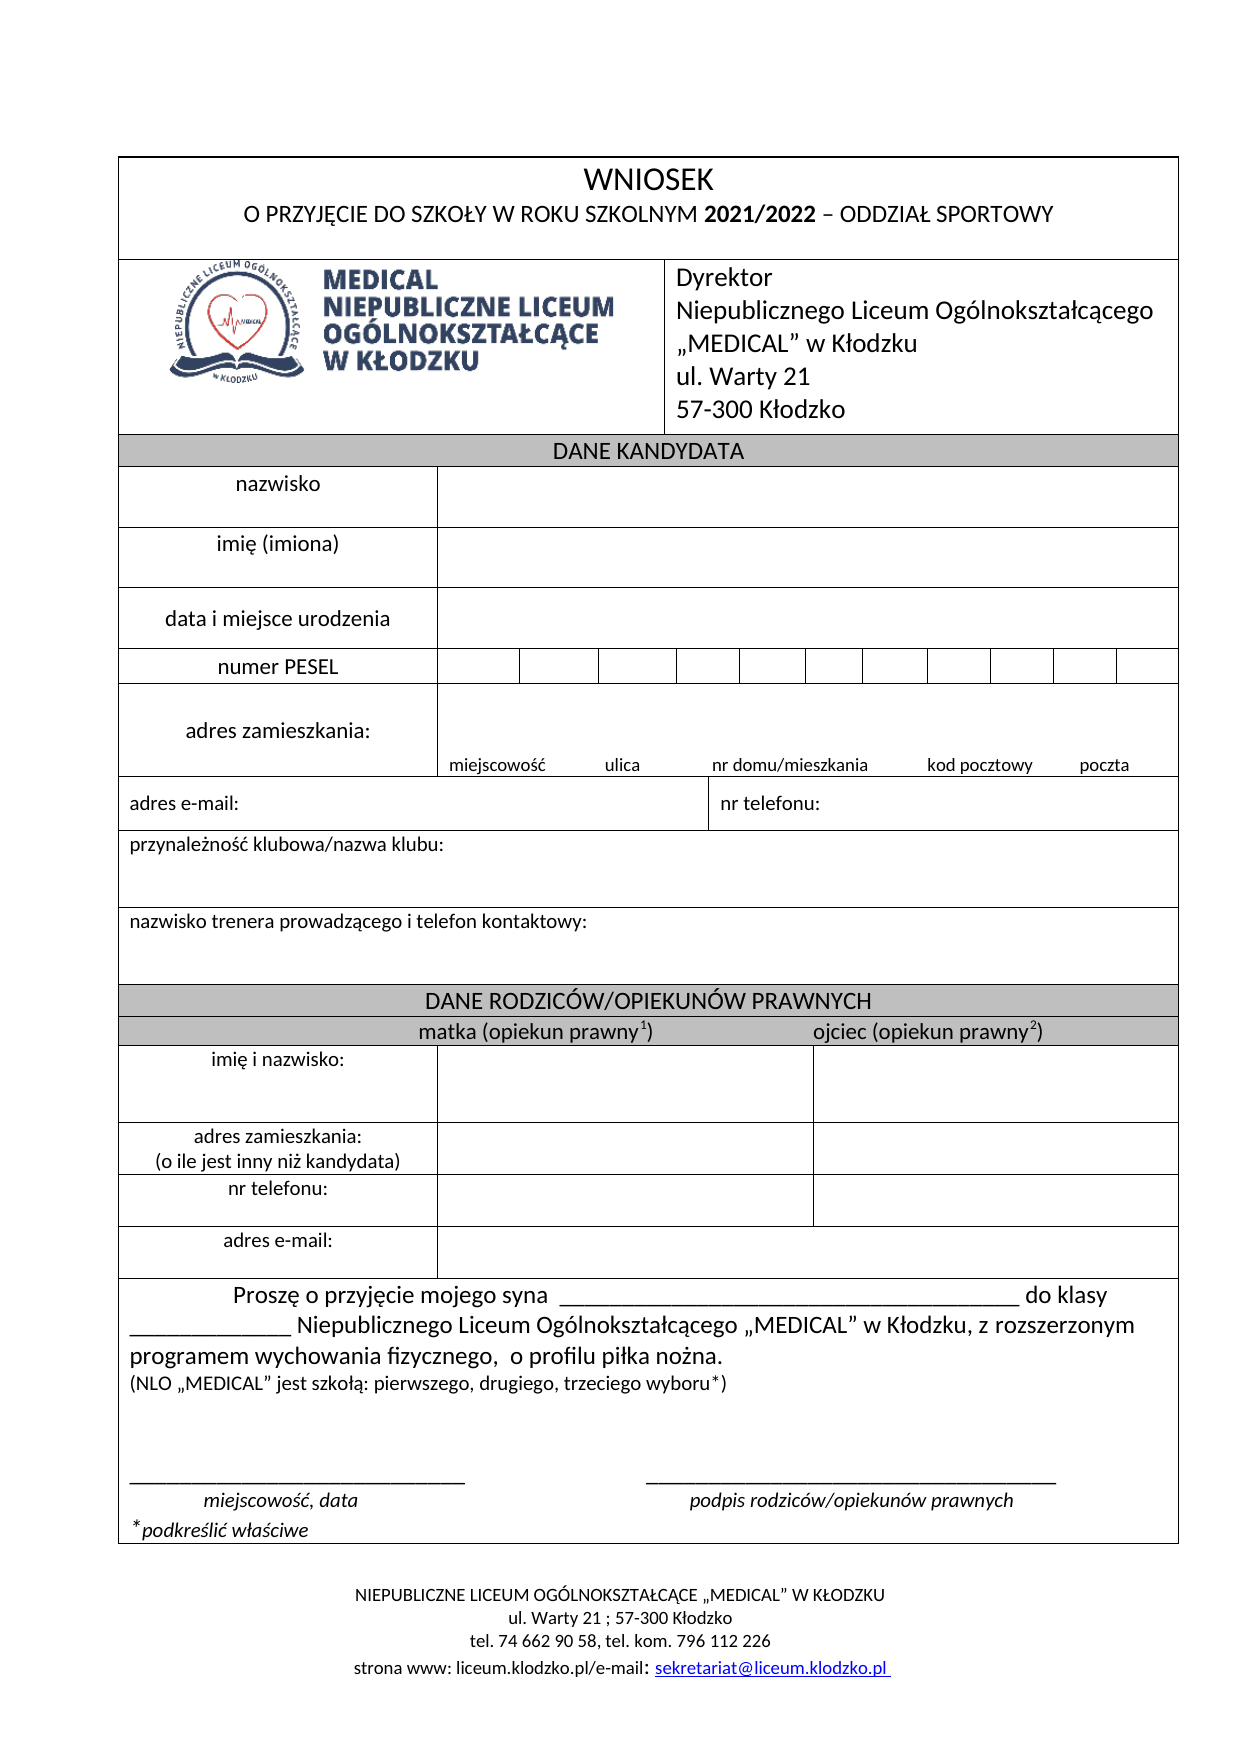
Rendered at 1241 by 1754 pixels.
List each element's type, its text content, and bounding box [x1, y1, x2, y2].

table_cell [814, 1123, 1178, 1174]
table_cell [520, 649, 598, 683]
table_cell DANE KANDYDATA [119, 435, 1178, 466]
table_cell adres e-mail: [119, 777, 708, 830]
table_cell adres zamieszkania: [119, 684, 437, 776]
table_cell imię (imiona) [119, 528, 437, 587]
table_cell [438, 1123, 813, 1174]
table_cell nazwisko [119, 467, 437, 527]
table_cell matka (opiekun prawny1) ojciec (opiekun prawny2) [119, 1017, 1178, 1045]
table_cell nr telefonu: [709, 777, 1178, 830]
table_cell [438, 528, 1178, 587]
table_cell przynależność klubowa/nazwa klubu: [119, 831, 1178, 907]
table_cell [928, 649, 990, 683]
table_cell [438, 1175, 813, 1226]
table_cell miejscowość ulica nr domu/mieszkania kod pocztowy poczta [438, 684, 1178, 776]
table_cell numer PESEL [119, 649, 437, 683]
table_cell [814, 1175, 1178, 1226]
picture [169, 260, 614, 383]
table_cell Dyrektor Niepublicznego Liceum Ogólnokształcącego „MEDICAL” w Kłodzku ul. Warty 21 57-300 Kłodzko [665, 260, 1178, 434]
table_cell [438, 649, 519, 683]
table_cell [438, 588, 1178, 647]
table_cell adres e-mail: [119, 1227, 437, 1278]
table_header WNIOSEK O PRZYJĘCIE DO SZKOŁY W ROKU SZKOLNYM 2021/2022 – ODDZIAŁ SPORTOWY [119, 158, 1178, 259]
table_cell nazwisko trenera prowadzącego i telefon kontaktowy: [119, 908, 1178, 984]
table_cell adres zamieszkania: (o ile jest inny niż kandydata) [119, 1123, 437, 1174]
table_cell [1054, 649, 1116, 683]
table_cell [438, 1046, 813, 1122]
table_cell [677, 649, 739, 683]
table_cell [1117, 649, 1178, 683]
table_cell [814, 1046, 1178, 1122]
table_cell [119, 260, 664, 434]
table_cell [806, 649, 862, 683]
table_cell data i miejsce urodzenia [119, 588, 437, 647]
table_cell [991, 649, 1053, 683]
table_cell DANE RODZICÓW/OPIEKUNÓW PRAWNYCH [119, 985, 1178, 1016]
table_cell imię i nazwisko: [119, 1046, 437, 1122]
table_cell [119, 1279, 1178, 1543]
table_cell [599, 649, 676, 683]
table_cell [740, 649, 805, 683]
table_cell [863, 649, 927, 683]
table_cell nr telefonu: [119, 1175, 437, 1226]
table_cell [438, 467, 1178, 527]
table_cell [438, 1227, 1178, 1278]
